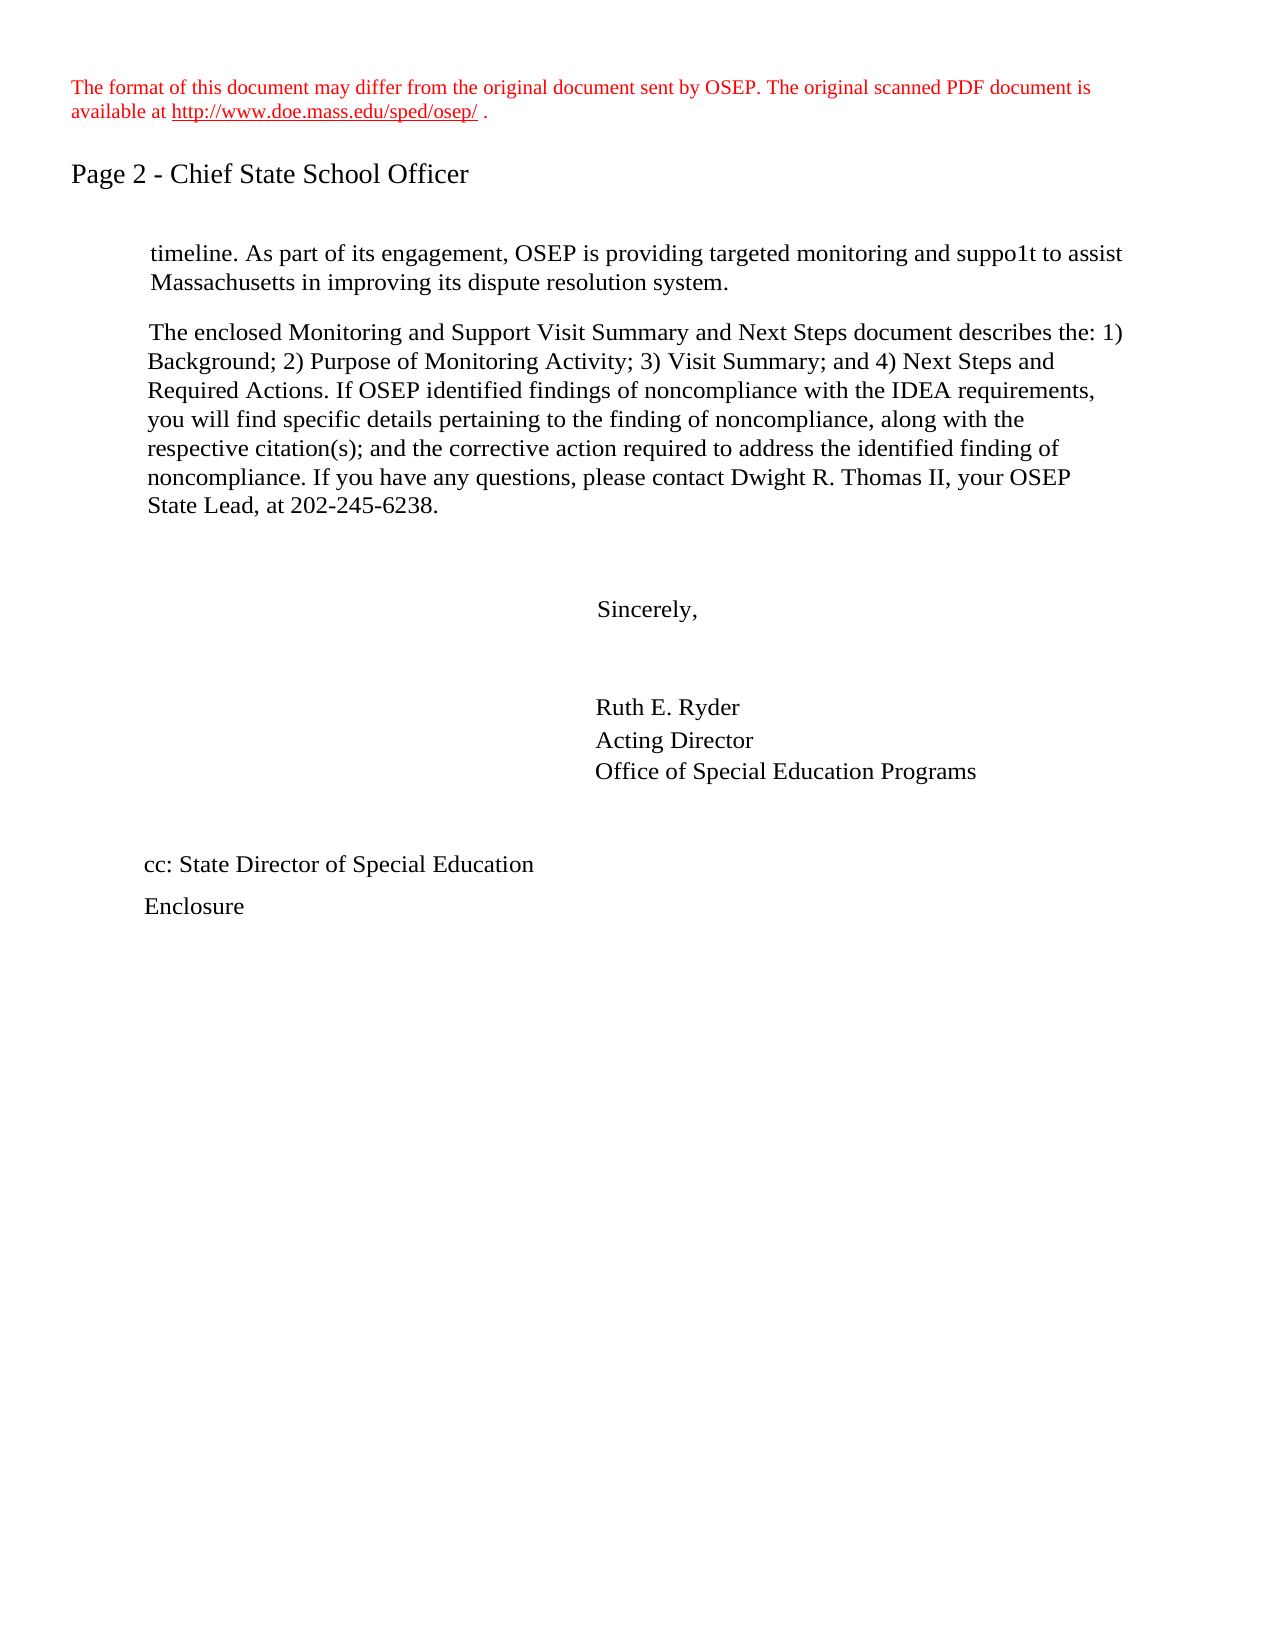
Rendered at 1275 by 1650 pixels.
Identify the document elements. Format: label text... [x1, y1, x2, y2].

text Office of Special Education Programs [595, 757, 1135, 784]
text The enclosed Monitoring and Support Visit Summary and Next Steps document describes the: 1) Background; 2) Purpose of Monitoring Activity; 3) Visit Summary; and 4) Next Steps and Required Actions. If OSEP identified findings of noncompliance with the IDEA requirements, you will find specific details pertaining to the finding of noncompliance, along with the respective citation(s); and the corrective action required to address the identified finding of noncompliance. If you have any questions, please contact Dwight R. Thomas II, your OSEP State Lead, at 202-245-6238. [147, 318, 1124, 519]
text Ruth E. Ryder [595, 649, 1135, 732]
text Acting Director [236, 732, 1113, 753]
text timeline. As part of its engagement, OSEP is providing targeted monitoring and suppo1t to assist Massachusetts in improving its dispute resolution system. [150, 239, 1135, 295]
text Sincerely, [182, 599, 1113, 622]
text cc: State Director of Special Education Enclosure [143, 850, 635, 919]
text Page 2 - Chief State School Officer [71, 157, 1135, 189]
